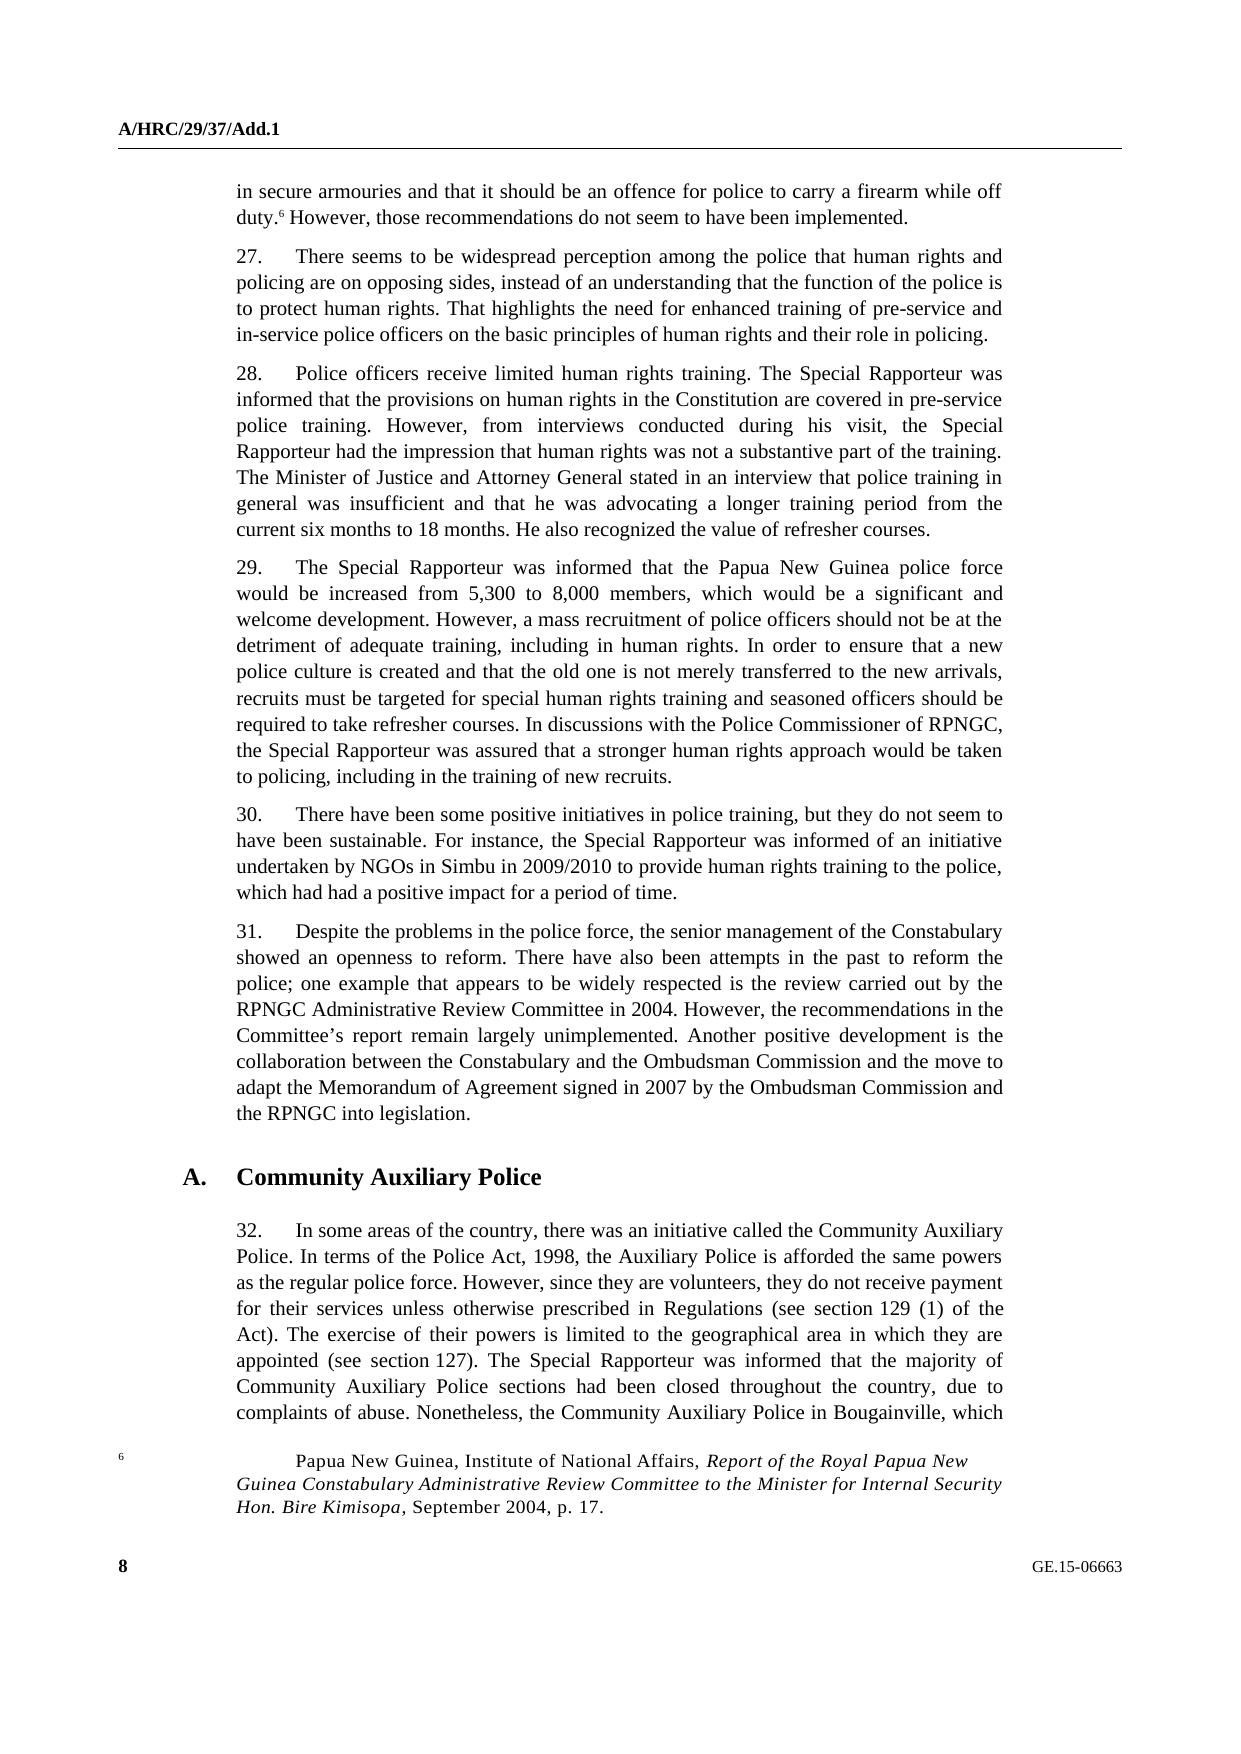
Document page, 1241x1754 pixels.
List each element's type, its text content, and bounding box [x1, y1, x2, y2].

text A. Community Auxiliary Police [118, 1163, 1004, 1191]
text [236, 1216, 1004, 1424]
text Police officers receive limited human rights training. The Special Rapporteur was informed that the provisions on human rights in the Constitution are covered in pre-service police training. However, from interviews conducted during his visit, the Special Rapporteur had the impression that human rights was not a substantive part of the training. The Minister of Justice and Attorney General stated in an interview that police training in general was insufficient and that he was advocating a longer training period from the current six months to 18 months. He also recognized the value of refresher courses. [236, 358, 1004, 541]
text Despite the problems in the police force, the senior management of the Constabulary showed an openness to reform. There have also been attempts in the past to reform the police; one example that appears to be widely respected is the review carried out by the RPNGC Administrative Review Committee in 2004. However, the recommendations in the Committee’s report remain largely unimplemented. Another positive development is the collaboration between the Constabulary and the Ombudsman Commission and the move to adapt the Memorandum of Agreement signed in 2007 by the Ombudsman Commission and the RPNGC into legislation. [236, 917, 1004, 1125]
text There seems to be widespread perception among the police that human rights and policing are on opposing sides, instead of an understanding that the function of the police is to protect human rights. That highlights the need for enhanced training of pre-service and in-service police officers on the basic principles of human rights and their role in policing. [236, 242, 1004, 346]
text The Special Rapporteur was informed that the Papua New Guinea police force would be increased from 5,300 to 8,000 members, which would be a significant and welcome development. However, a mass recruitment of police officers should not be at the detriment of adequate training, including in human rights. In order to ensure that a new police culture is created and that the old one is not merely transferred to the new arrivals, recruits must be targeted for special human rights training and seasoned officers should be required to take refresher courses. In discussions with the Police Commissioner of RPNGC, the Special Rapporteur was assured that a stronger human rights approach would be taken to policing, including in the training of new recruits. [236, 553, 1004, 788]
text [236, 177, 1004, 229]
text There have been some positive initiatives in police training, but they do not seem to have been sustainable. For instance, the Special Rapporteur was informed of an initiative undertaken by NGOs in Simbu in 2009/2010 to provide human rights training to the police, which had had a positive impact for a period of time. [236, 800, 1004, 904]
